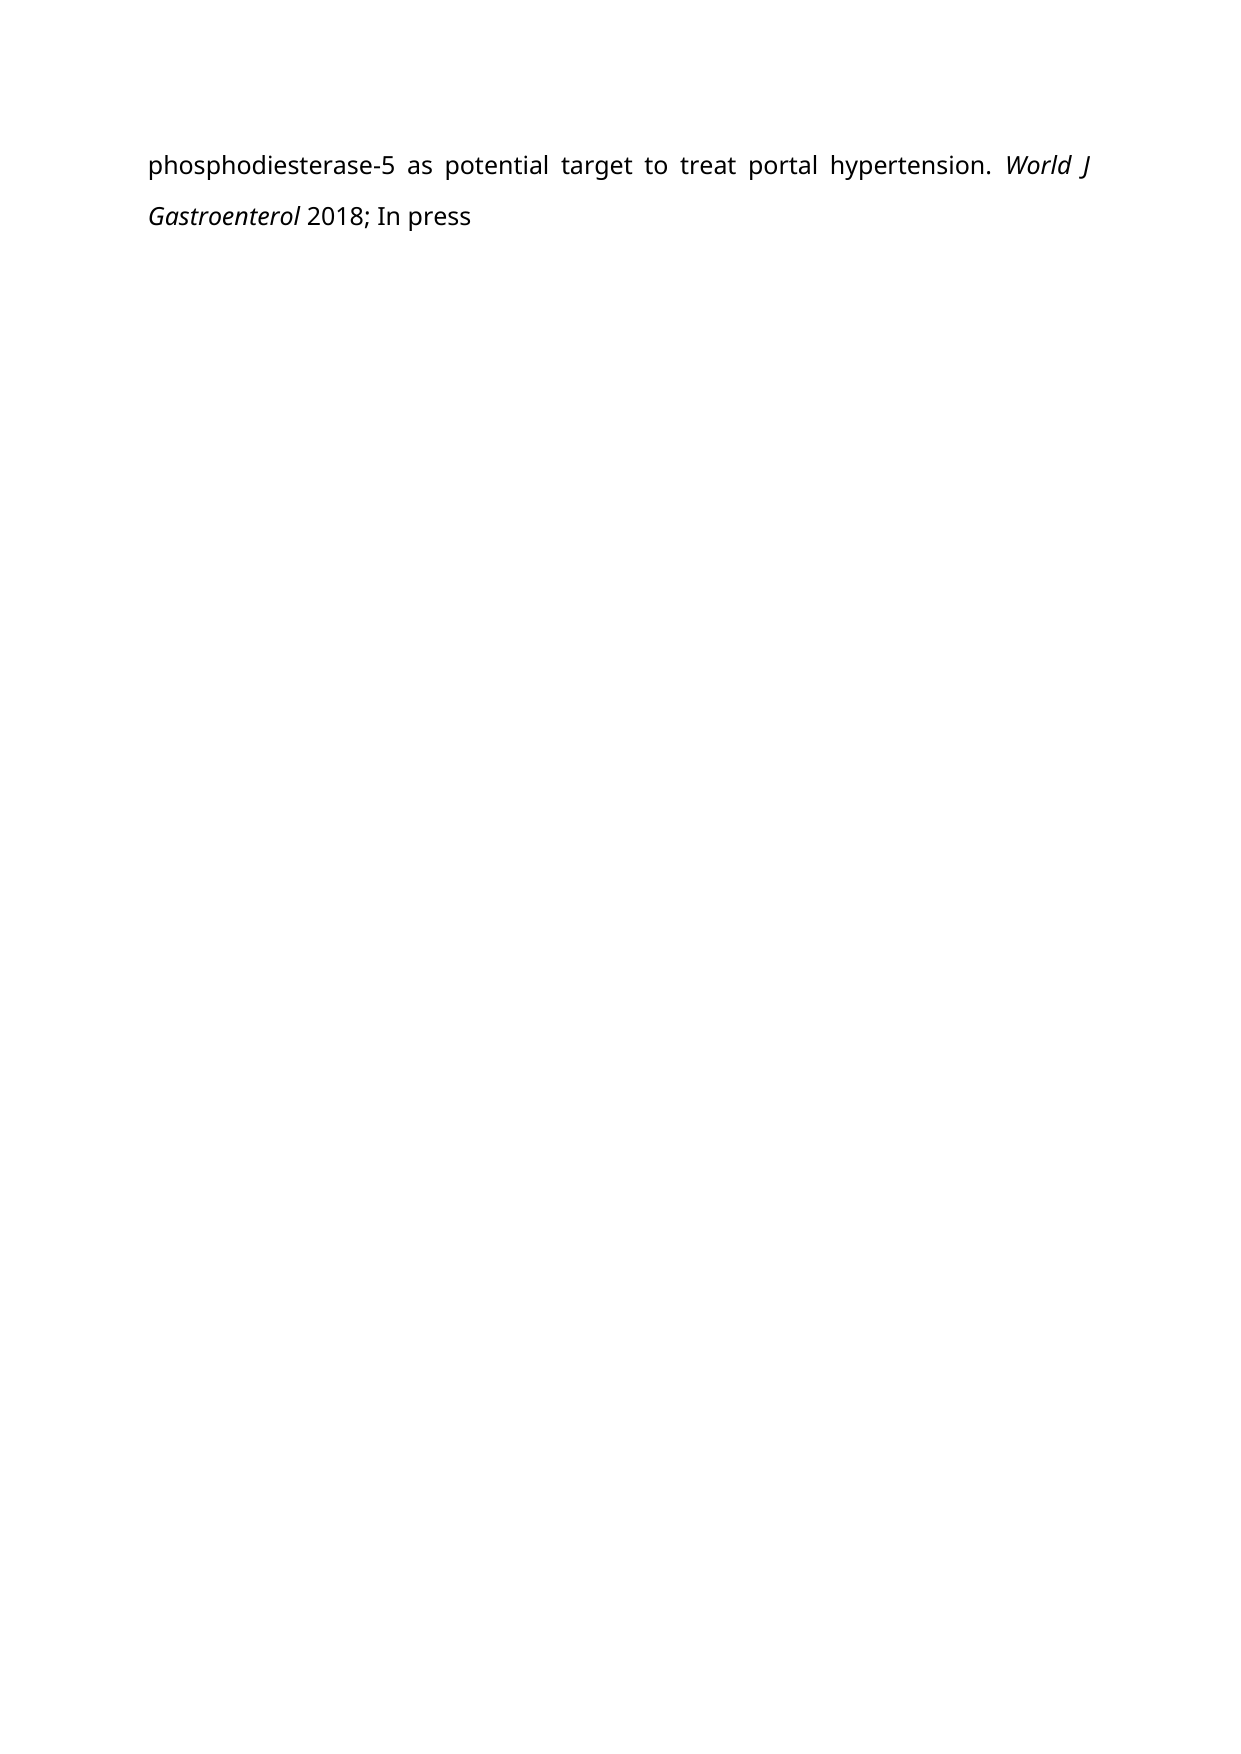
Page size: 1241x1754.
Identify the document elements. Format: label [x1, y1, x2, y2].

text [148, 148, 1092, 233]
